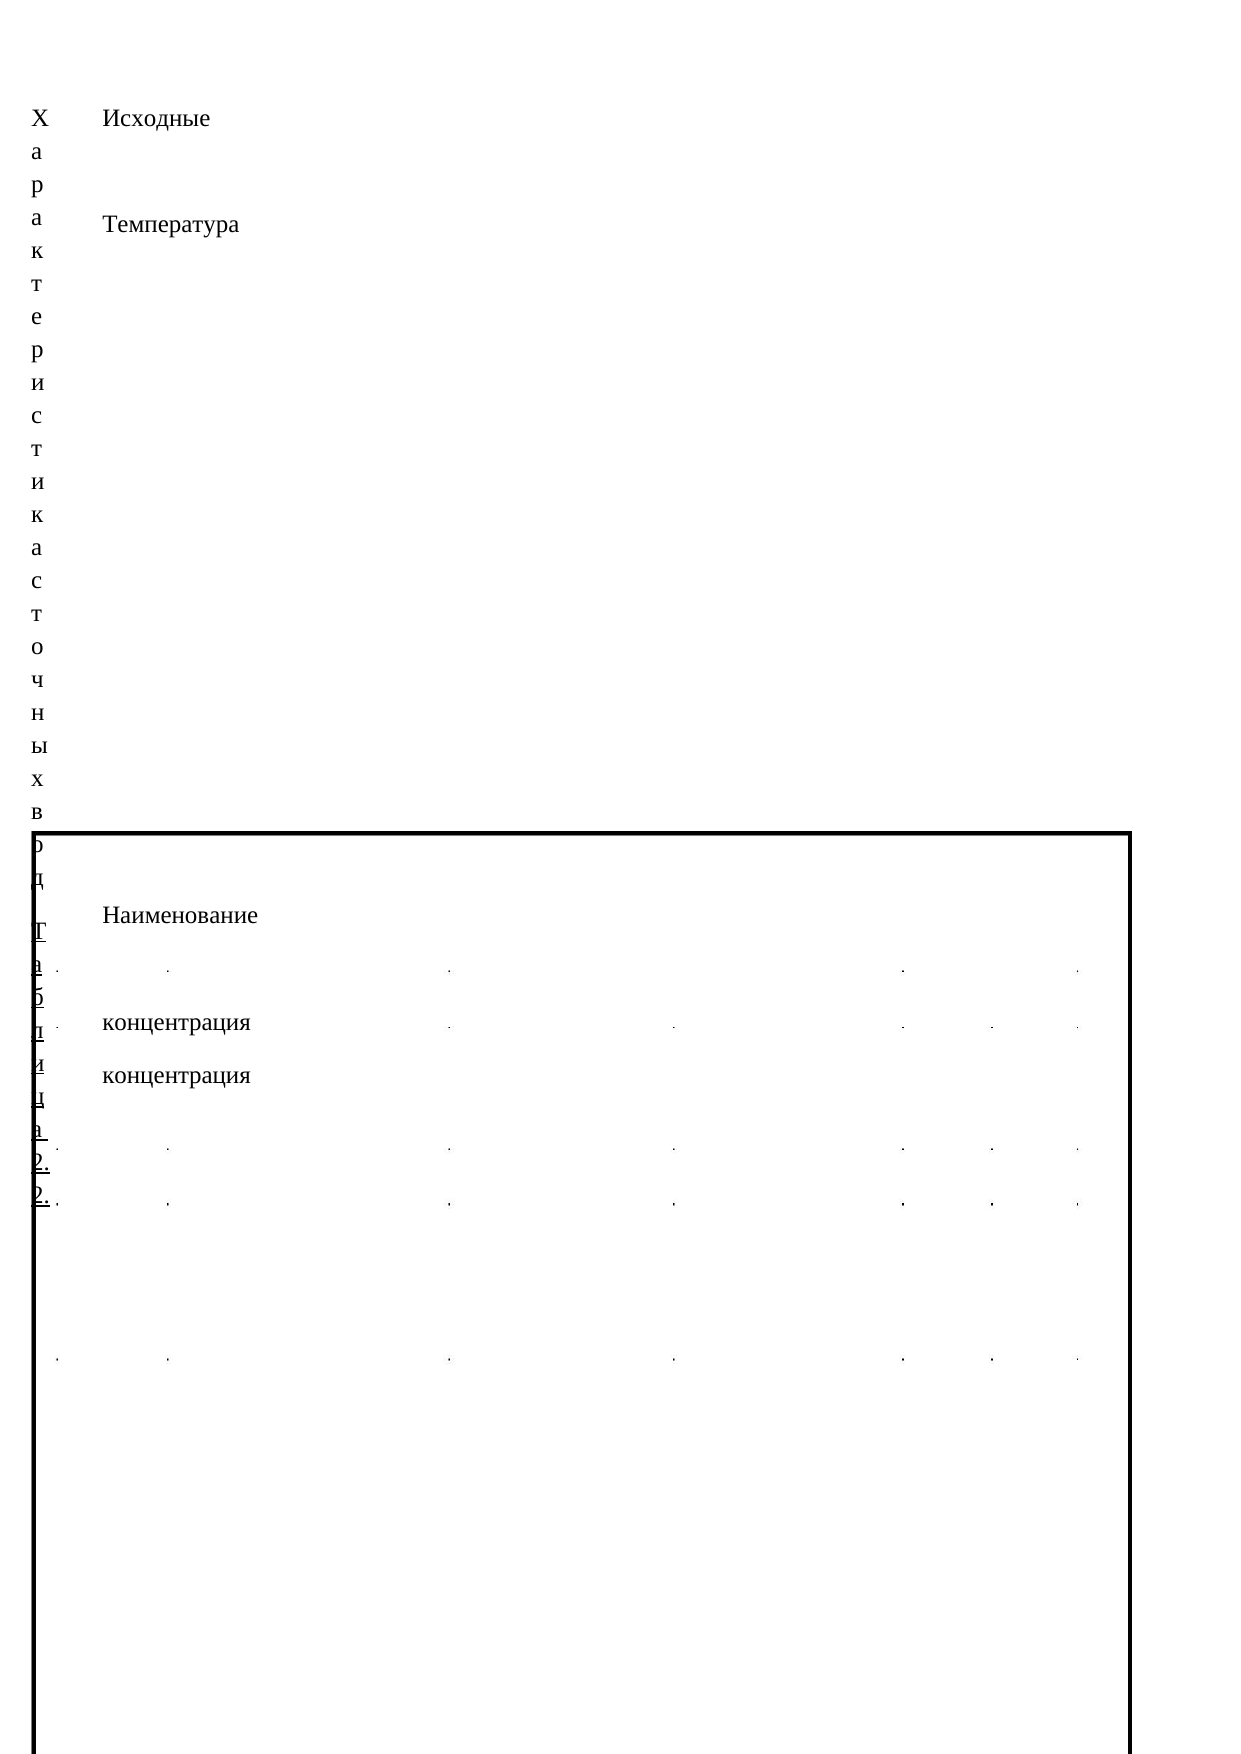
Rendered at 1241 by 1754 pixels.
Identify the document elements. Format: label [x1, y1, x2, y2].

picture [0, 831, 1132, 1754]
